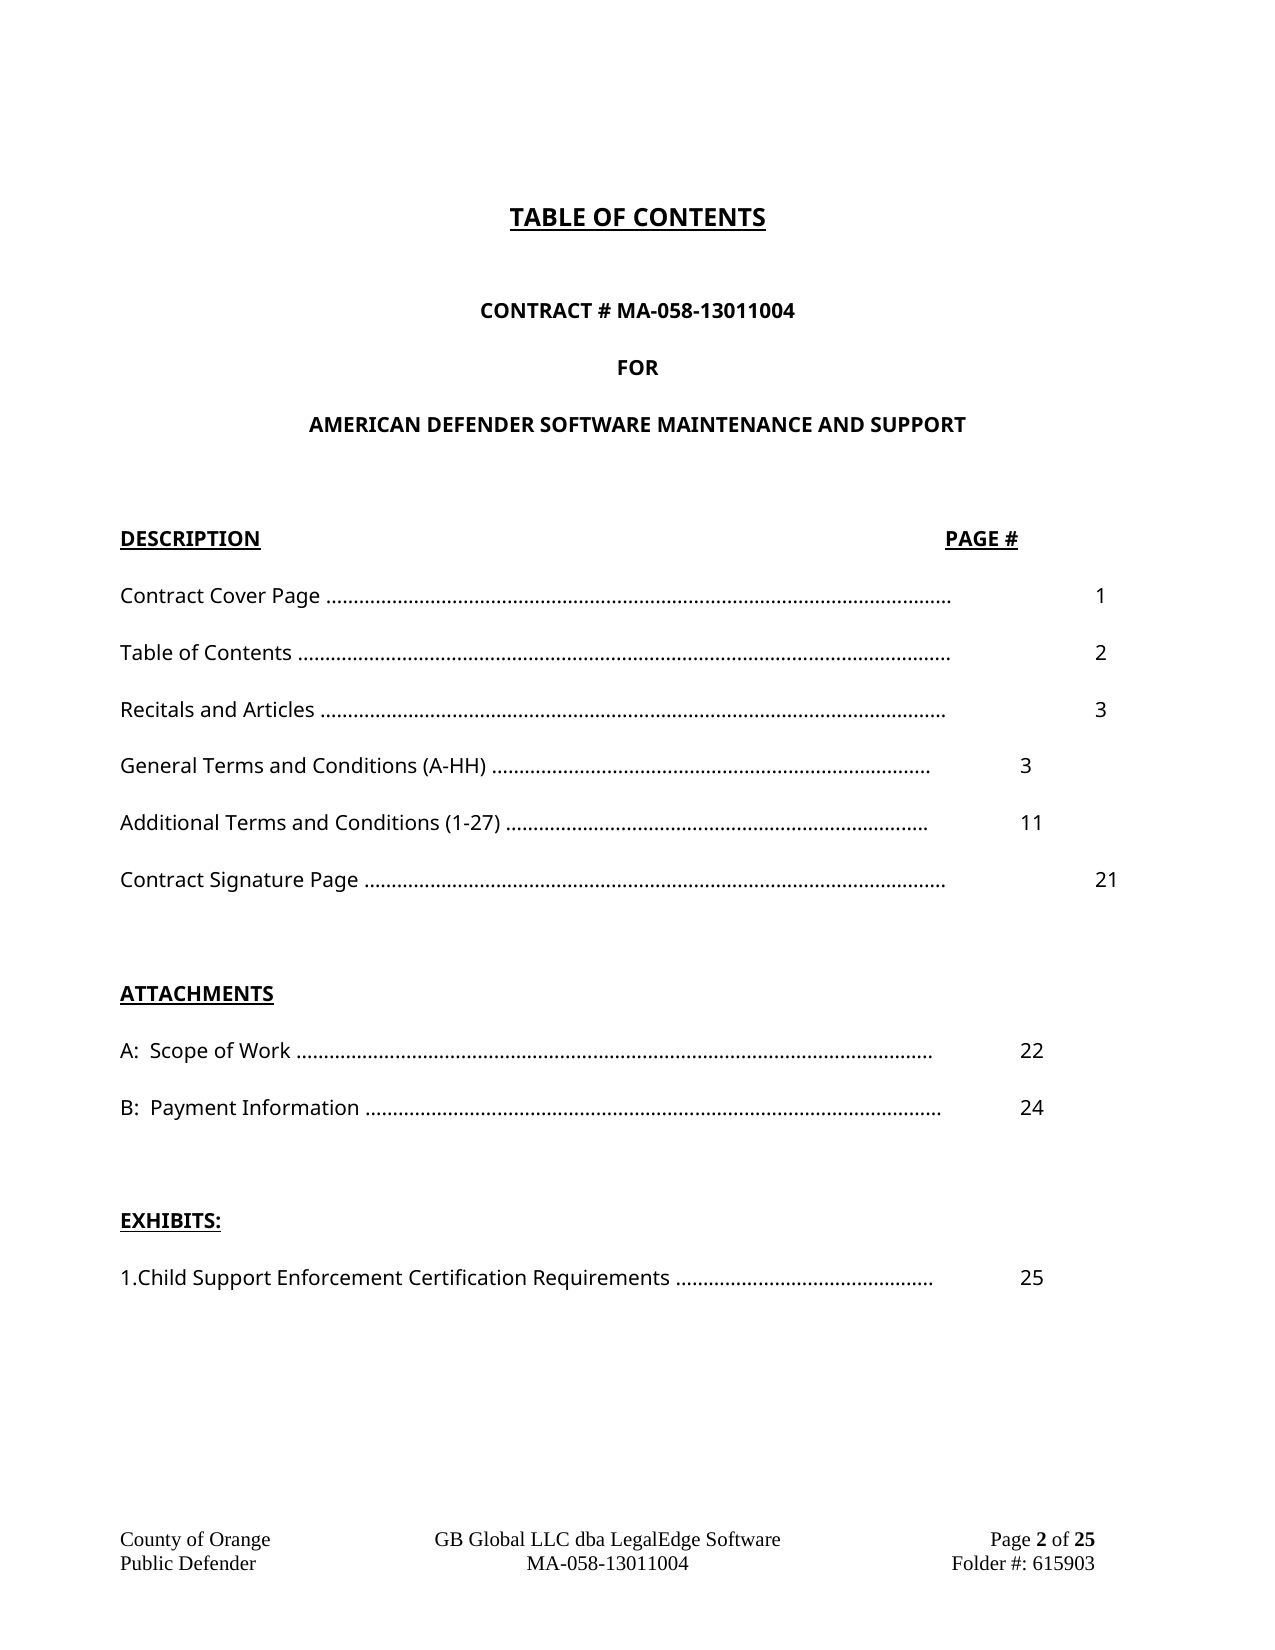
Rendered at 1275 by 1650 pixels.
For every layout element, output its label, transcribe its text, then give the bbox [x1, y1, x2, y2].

text Additional Terms and Conditions (1-27) ………………………………………………………………….. 11 [120, 808, 1155, 837]
text Contract Signature Page ……………………………………………………………………………………………. 21 [120, 865, 1155, 894]
text 1.Child Support Enforcement Certification Requirements ……………………………………….. 25 [120, 1263, 1155, 1292]
text Recitals and Articles …………………………………………………………………………………………………… 3 [120, 695, 1155, 723]
text FOR [120, 353, 1155, 382]
text TABLE OF CONTENTS [120, 200, 1155, 234]
text EXHIBITS: [120, 1207, 1155, 1235]
text DESCRIPTION PAGE # [120, 524, 1155, 552]
text General Terms and Conditions (A-HH) …………………………………………………………………….. 3 [120, 752, 1155, 780]
text B: Payment Information …………………………………………………………………………………………… 24 [120, 1093, 1155, 1121]
text Table of Contents ……………………………………………………………………………………………………….. 2 [120, 638, 1155, 666]
text A: Scope of Work …………………………………………………………………………………………………….. 22 [120, 1036, 1155, 1064]
text Contract Cover Page …………………………………………………………………………………………………… 1 [120, 581, 1155, 609]
text CONTRACT # MA-058-13011004 [120, 297, 1155, 325]
text ATTACHMENTS [120, 979, 1155, 1007]
text AMERICAN DEFENDER SOFTWARE MAINTENANCE AND SUPPORT [120, 410, 1155, 439]
